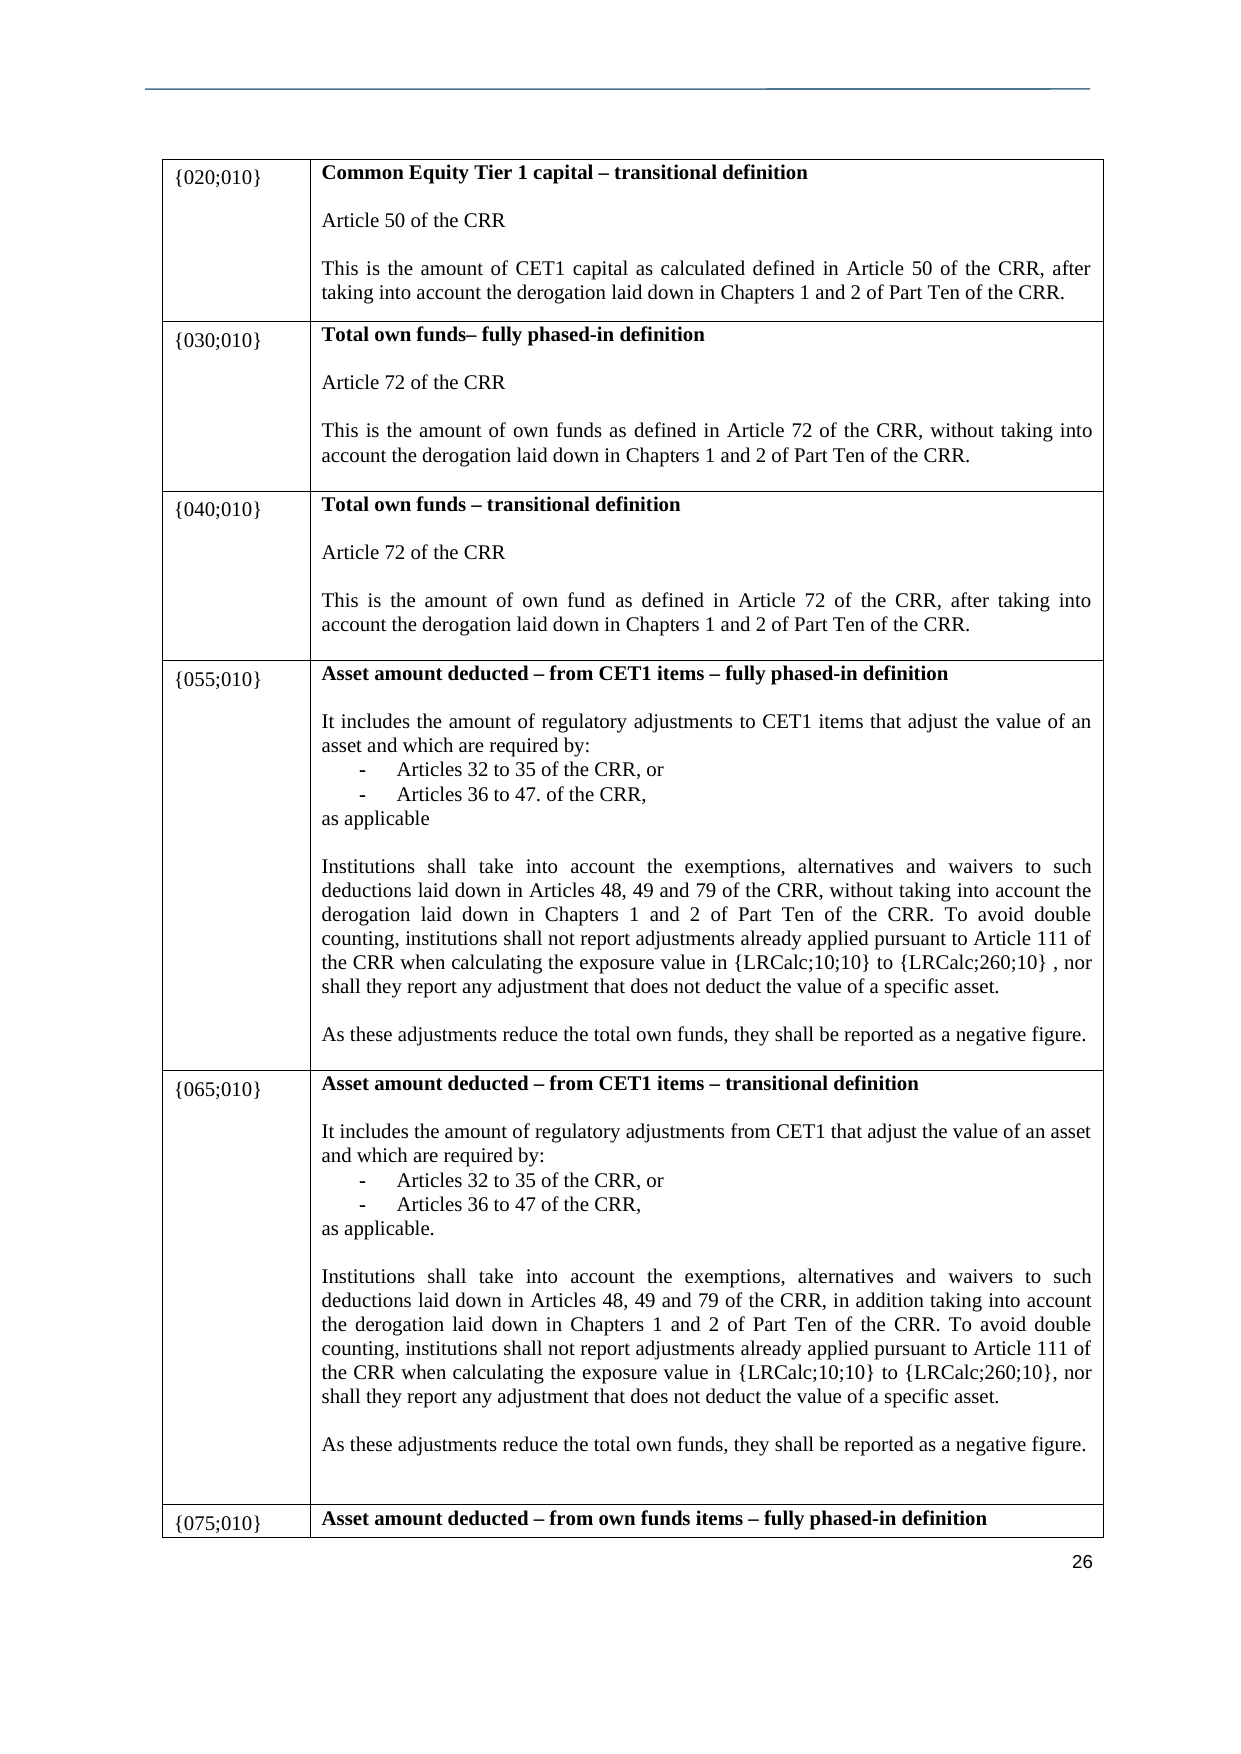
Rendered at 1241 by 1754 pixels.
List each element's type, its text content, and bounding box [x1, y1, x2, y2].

table_cell {040;010} [163, 492, 310, 660]
table_cell {065;010} [163, 1071, 310, 1504]
table_cell Total own funds – transitional definition Article 72 of the CRR This is the amount of own fund as defined in Article 72 of the CRR, after taking into account the derogation laid down in Chapters 1 and 2 of Part Ten of the CRR. [311, 492, 1103, 660]
table_cell Asset amount deducted – from CET1 items – transitional definition It includes the amount of regulatory adjustments from CET1 that adjust the value of an asset and which are required by: Articles 32 to 35 of the CRR, or Articles 36 to 47 of the CRR, as applicable. Institutions shall take into account the exemptions, alternatives and waivers to such deductions laid down in Articles 48, 49 and 79 of the CRR, in addition taking into account the derogation laid down in Chapters 1 and 2 of Part Ten of the CRR. To avoid double counting, institutions shall not report adjustments already applied pursuant to Article 111 of the CRR when calculating the exposure value in {LRCalc;10;10} to {LRCalc;260;10}, nor shall they report any adjustment that does not deduct the value of a specific asset. As these adjustments reduce the total own funds, they shall be reported as a negative figure. [311, 1071, 1103, 1504]
table_cell {055;010} [163, 661, 310, 1070]
table_cell {030;010} [163, 322, 310, 491]
table_cell Asset amount deducted – from CET1 items – fully phased-in definition It includes the amount of regulatory adjustments to CET1 items that adjust the value of an asset and which are required by: Articles 32 to 35 of the CRR, or Articles 36 to 47. of the CRR, as applicable Institutions shall take into account the exemptions, alternatives and waivers to such deductions laid down in Articles 48, 49 and 79 of the CRR, without taking into account the derogation laid down in Chapters 1 and 2 of Part Ten of the CRR. To avoid double counting, institutions shall not report adjustments already applied pursuant to Article 111 of the CRR when calculating the exposure value in {LRCalc;10;10} to {LRCalc;260;10} , nor shall they report any adjustment that does not deduct the value of a specific asset. As these adjustments reduce the total own funds, they shall be reported as a negative figure. [311, 661, 1103, 1070]
table_cell {020;010} [163, 160, 310, 321]
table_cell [311, 1505, 1103, 1537]
table_cell {075;010} [163, 1505, 310, 1537]
table_cell Total own funds– fully phased-in definition Article 72 of the CRR This is the amount of own funds as defined in Article 72 of the CRR, without taking into account the derogation laid down in Chapters 1 and 2 of Part Ten of the CRR. [311, 322, 1103, 491]
table_cell Common Equity Tier 1 capital – transitional definition Article 50 of the CRR This is the amount of CET1 capital as calculated defined in Article 50 of the CRR, after taking into account the derogation laid down in Chapters 1 and 2 of Part Ten of the CRR. [311, 160, 1103, 321]
